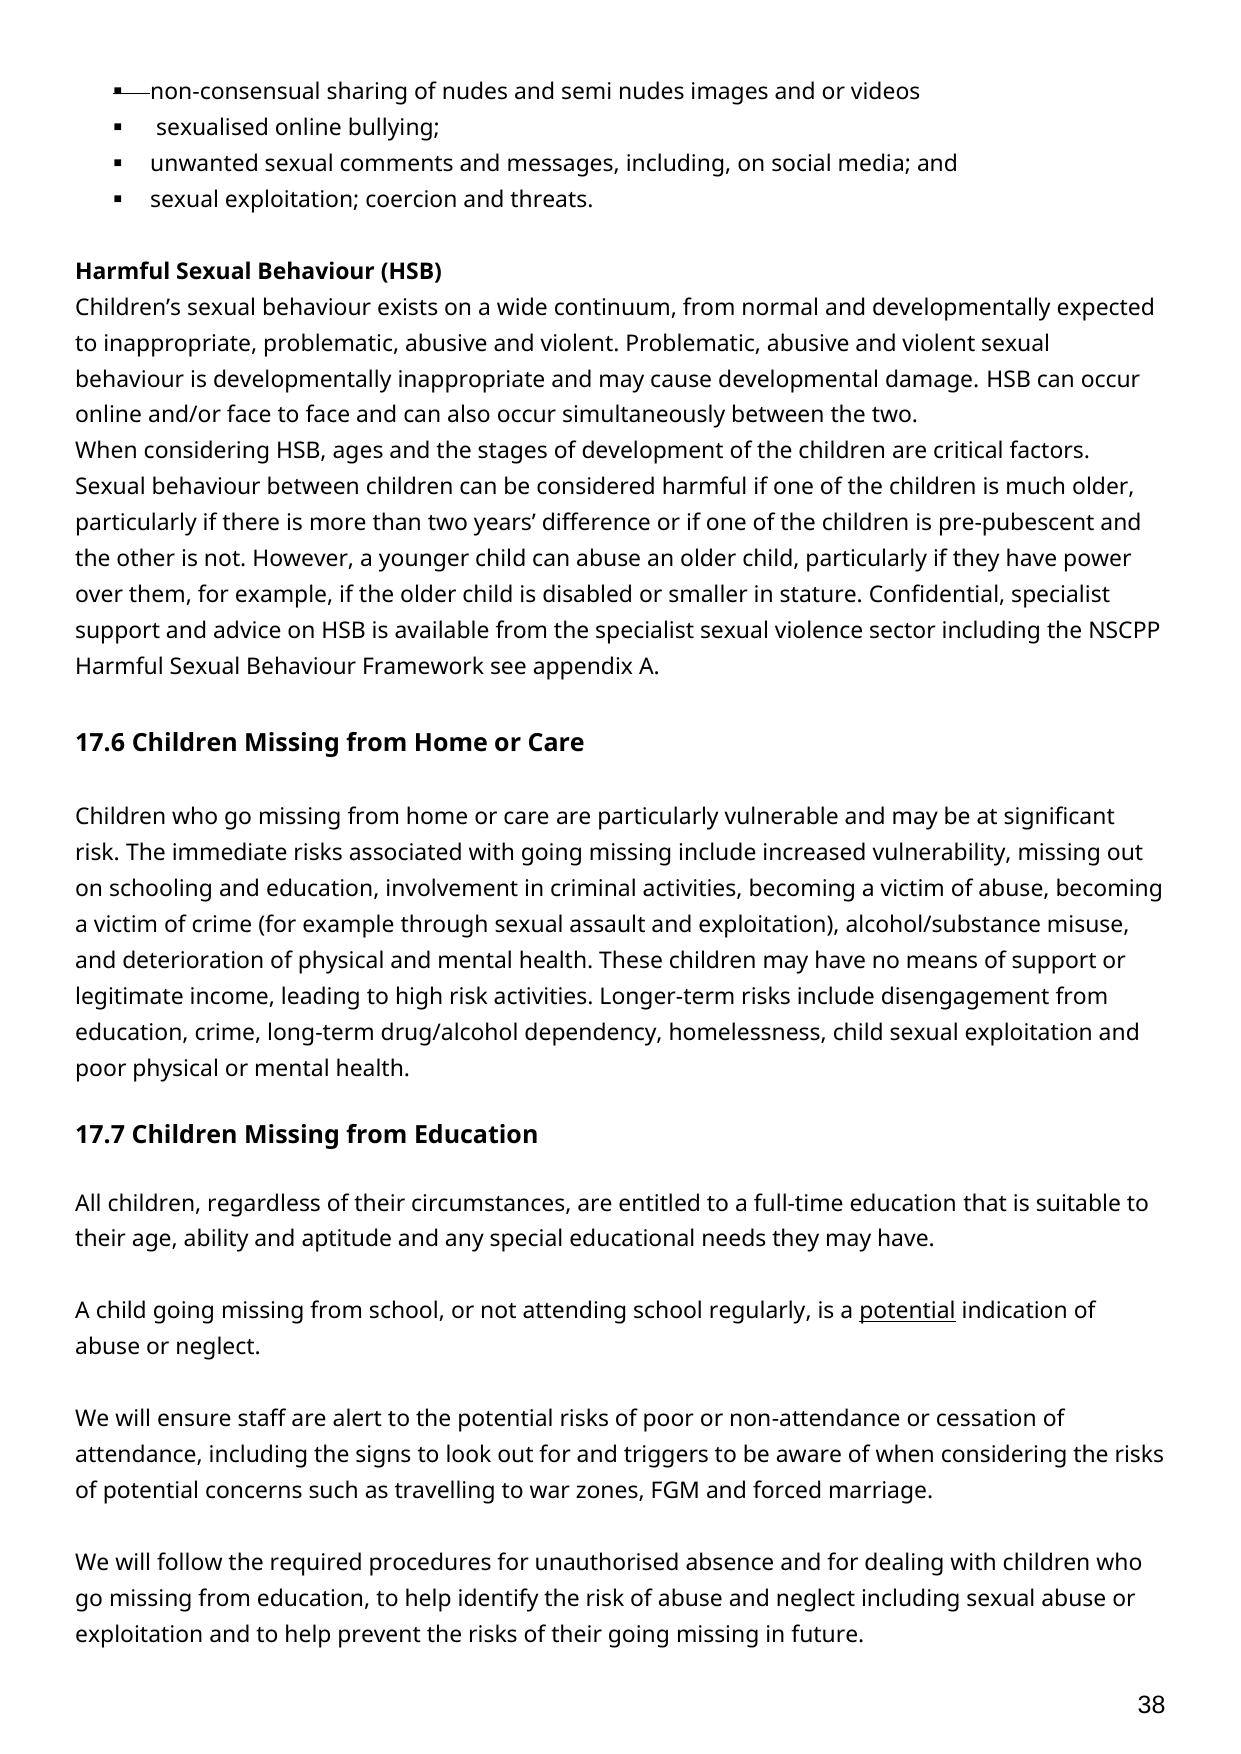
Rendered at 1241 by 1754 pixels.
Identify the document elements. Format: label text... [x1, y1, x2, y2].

text We will follow the required procedures for unauthorised absence and for dealing with children who go missing from education, to help identify the risk of abuse and neglect including sexual abuse or exploitation and to help prevent the risks of their going missing in future. [75, 1546, 1165, 1649]
text Harmful Sexual Behaviour (HSB) [75, 255, 1165, 286]
text 17.7 Children Missing from Education [75, 1116, 1165, 1151]
list unwanted sexual comments and messages, including, on social media; and [112, 147, 1165, 178]
text 17.6 Children Missing from Home or Care [75, 725, 1165, 759]
text Children who go missing from home or care are particularly vulnerable and may be at significant risk. The immediate risks associated with going missing include increased vulnerability, missing out on schooling and education, involvement in criminal activities, becoming a victim of abuse, becoming a victim of crime (for example through sexual assault and exploitation), alcohol/substance misuse, and deterioration of physical and mental health. These children may have no means of support or legitimate income, leading to high risk activities. Longer-term risks include disengagement from education, crime, long-term drug/alcohol dependency, homelessness, child sexual exploitation and poor physical or mental health. [75, 800, 1165, 1083]
text All children, regardless of their circumstances, are entitled to a full-time education that is suitable to their age, ability and aptitude and any special educational needs they may have. [75, 1186, 1165, 1254]
list sexual exploitation; coercion and threats. [112, 183, 1165, 214]
text Children’s sexual behaviour exists on a wide continuum, from normal and developmentally expected to inappropriate, problematic, abusive and violent. Problematic, abusive and violent sexual behaviour is developmentally inappropriate and may cause developmental damage. HSB can occur online and/or face to face and can also occur simultaneously between the two. [75, 291, 1165, 430]
text A child going missing from school, or not attending school regularly, is a potential indication of abuse or neglect. [75, 1294, 1165, 1361]
list non-consensual sharing of nudes and semi nudes images and or videos [112, 75, 1165, 106]
list sexualised online bullying; [112, 111, 1165, 142]
text We will ensure staff are alert to the potential risks of poor or non-attendance or cessation of attendance, including the signs to look out for and triggers to be aware of when considering the risks of potential concerns such as travelling to war zones, FGM and forced marriage. [75, 1402, 1165, 1505]
text When considering HSB, ages and the stages of development of the children are critical factors. Sexual behaviour between children can be considered harmful if one of the children is much older, particularly if there is more than two years’ difference or if one of the children is pre-pubescent and the other is not. However, a younger child can abuse an older child, particularly if they have power over them, for example, if the older child is disabled or smaller in stature. Confidential, specialist support and advice on HSB is available from the specialist sexual violence sector including the NSCPP Harmful Sexual Behaviour Framework see appendix A. [75, 434, 1165, 681]
